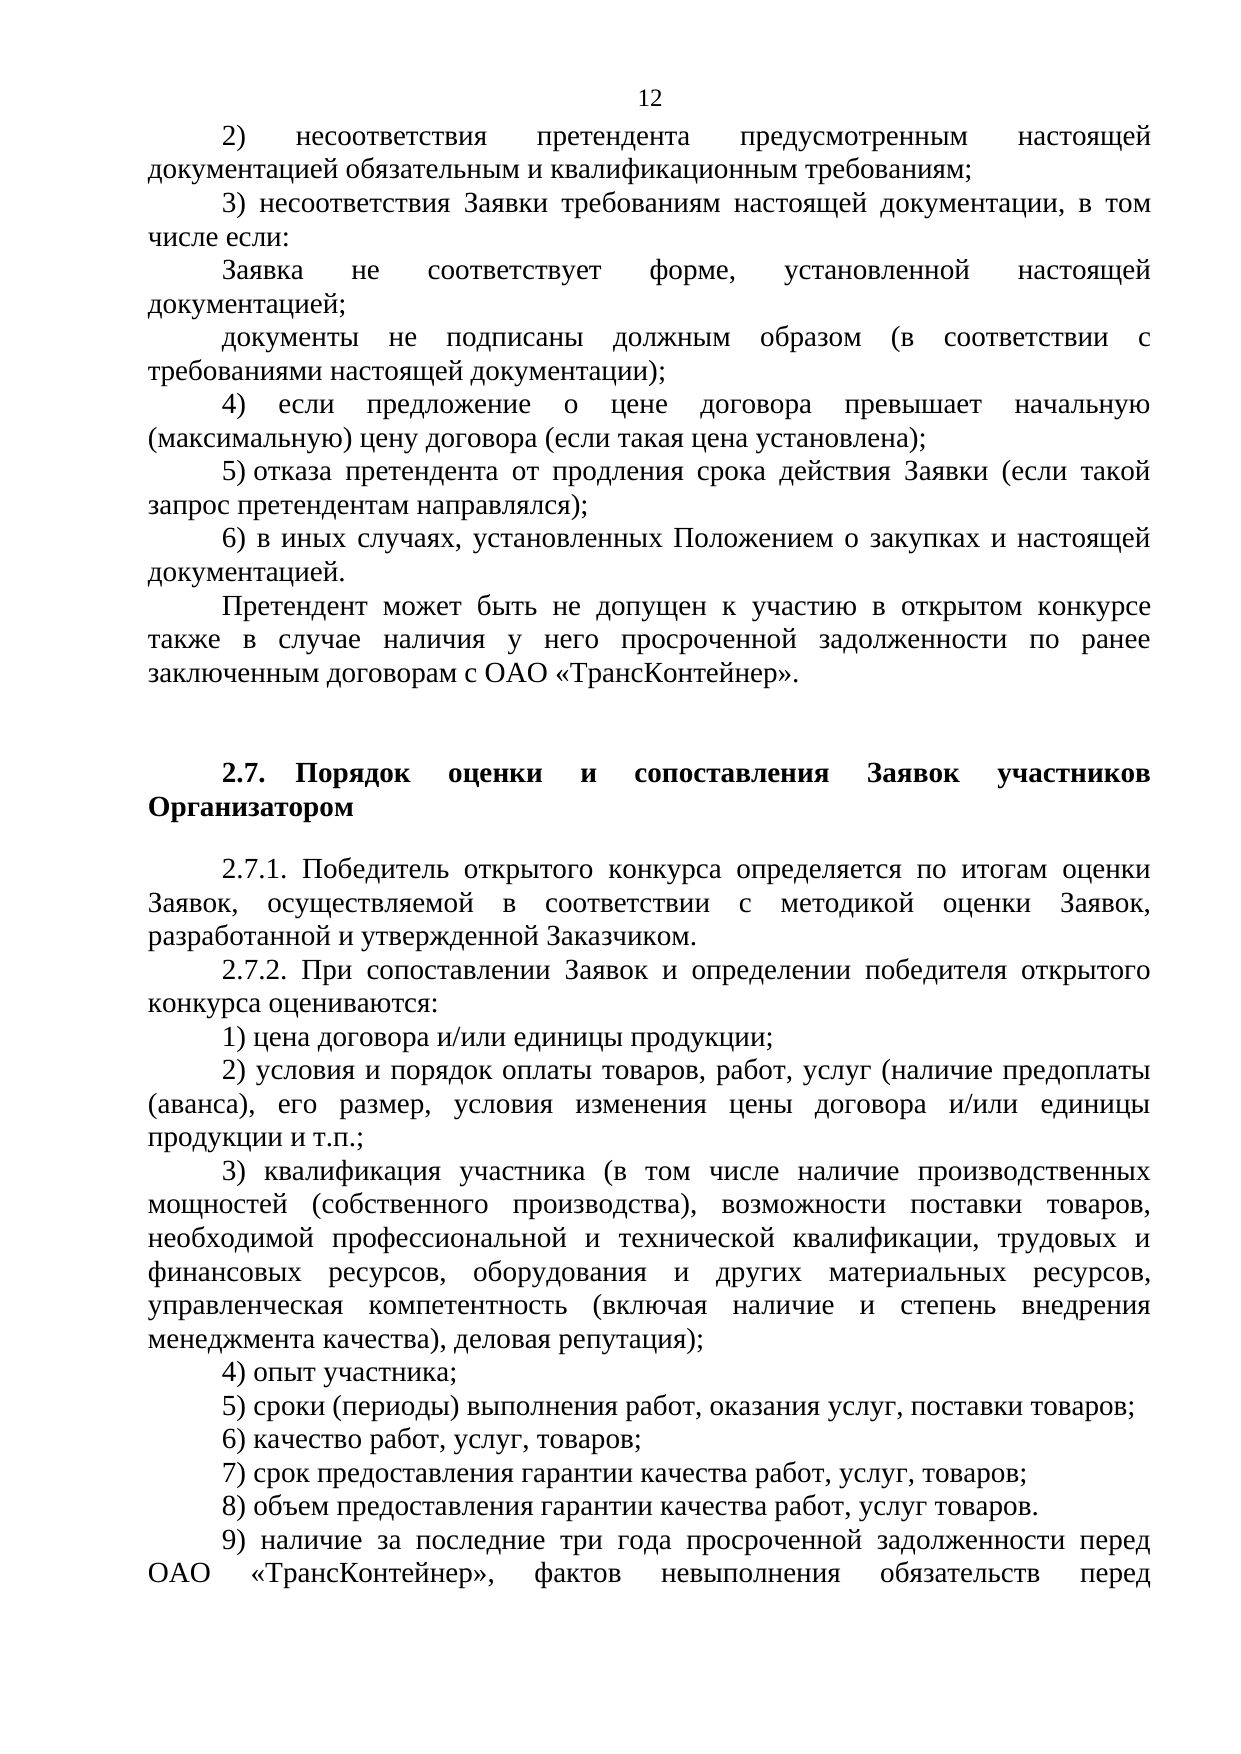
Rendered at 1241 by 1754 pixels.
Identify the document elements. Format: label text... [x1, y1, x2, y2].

text 4) опыт участника; [148, 1354, 1152, 1388]
text 2.7.2. При сопоставлении Заявок и определении победителя открытого конкурса оцениваются: [148, 952, 1152, 1019]
text 4) если предложение о цене договора превышает начальную (максимальную) цену договора (если такая цена установлена); [148, 386, 1152, 453]
text 2.7.1. Победитель открытого конкурса определяется по итогам оценки Заявок, осуществляемой в соответствии с методикой оценки Заявок, разработанной и утвержденной Заказчиком. [148, 851, 1152, 952]
text 5) отказа претендента от продления срока действия Заявки (если такой запрос претендентам направлялся); [148, 453, 1152, 521]
text 8) объем предоставления гарантии качества работ, услуг товаров. [148, 1488, 1152, 1522]
text Заявка не соответствует форме, установленной настоящей документацией; [148, 252, 1152, 319]
text 2) несоответствия претендента предусмотренным настоящей документацией обязательным и квалификационным требованиям; [148, 118, 1152, 185]
text 2) условия и порядок оплаты товаров, работ, услуг (наличие предоплаты (аванса), его размер, условия изменения цены договора и/или единицы продукции и т.п.; [148, 1052, 1152, 1153]
text 6) качество работ, услуг, товаров; [148, 1421, 1152, 1455]
text 5) сроки (периоды) выполнения работ, оказания услуг, поставки товаров; [148, 1388, 1152, 1421]
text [148, 1522, 1152, 1589]
text 6) в иных случаях, установленных Положением о закупках и настоящей документацией. [148, 521, 1152, 588]
text 3) несоответствия Заявки требованиям настоящей документации, в том числе если: [148, 185, 1152, 252]
text документы не подписаны должным образом (в соответствии с требованиями настоящей документации); [148, 319, 1152, 386]
subtitle Порядок оценки и сопоставления Заявок участников Организатором [148, 755, 1152, 822]
text 7) срок предоставления гарантии качества работ, услуг, товаров; [148, 1455, 1152, 1488]
text 3) квалификация участника (в том числе наличие производственных мощностей (собственного производства), возможности поставки товаров, необходимой профессиональной и технической квалификации, трудовых и финансовых ресурсов, оборудования и других материальных ресурсов, управленческая компетентность (включая наличие и степень внедрения менеджмента качества), деловая репутация); [148, 1153, 1152, 1354]
text Претендент может быть не допущен к участию в открытом конкурсе также в случае наличия у него просроченной задолженности по ранее заключенным договорам с ОАО «ТрансКонтейнер». [148, 588, 1152, 688]
text 1) цена договора и/или единицы продукции; [148, 1019, 1152, 1052]
